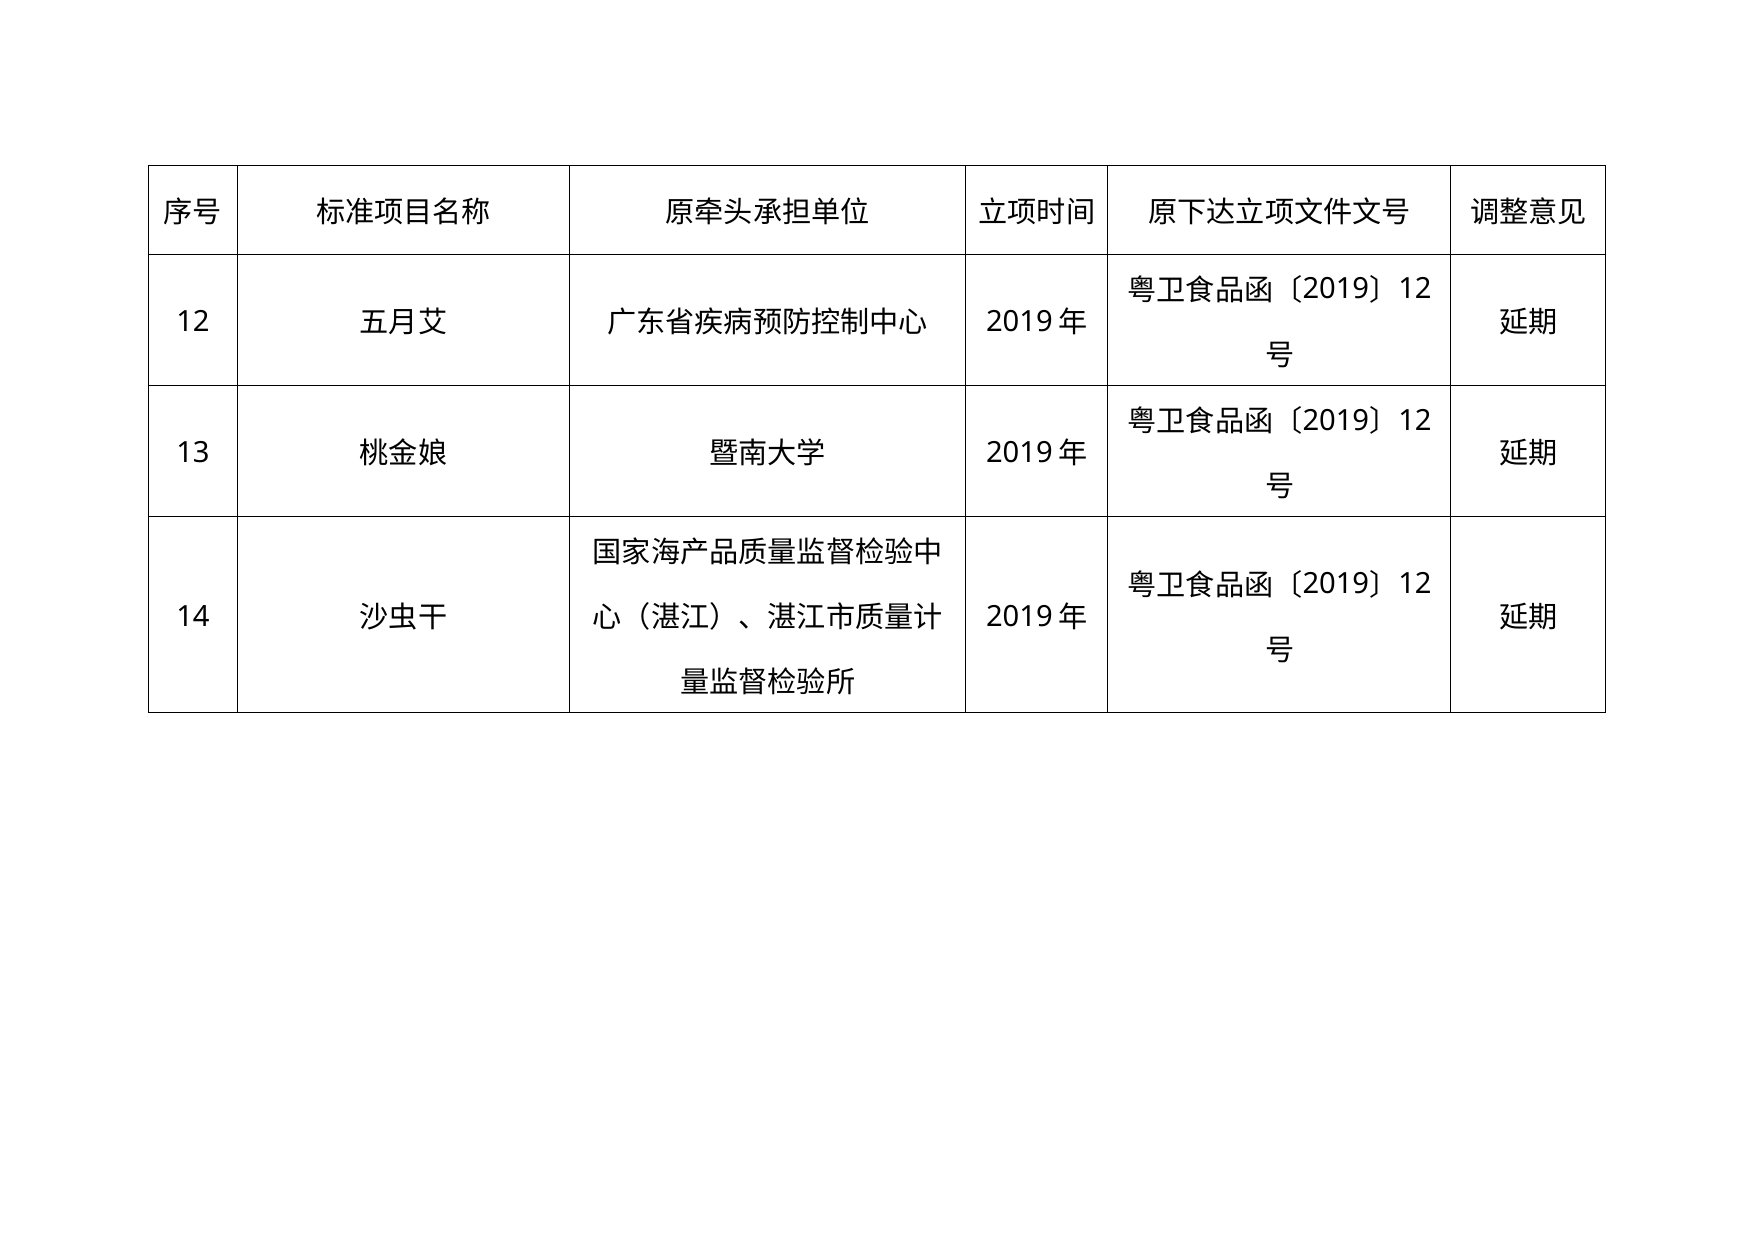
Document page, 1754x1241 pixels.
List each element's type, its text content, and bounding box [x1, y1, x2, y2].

table_header 调整意见 [1451, 166, 1605, 254]
table_cell 粤卫食品函〔2019〕12号 [1108, 517, 1450, 712]
table_cell 延期 [1451, 386, 1605, 516]
table_header 序号 [149, 166, 237, 254]
table_cell 2019年 [966, 255, 1107, 385]
table_cell 沙虫干 [238, 517, 569, 712]
table_header 标准项目名称 [238, 166, 569, 254]
table_header 原牵头承担单位 [570, 166, 965, 254]
table_cell 国家海产品质量监督检验中心（湛江）、湛江市质量计量监督检验所 [570, 517, 965, 712]
table_cell 五月艾 [238, 255, 569, 385]
table_cell 广东省疾病预防控制中心 [570, 255, 965, 385]
table_cell 粤卫食品函〔2019〕12号 [1108, 386, 1450, 516]
table_cell 13 [149, 386, 237, 516]
table_cell 2019年 [966, 386, 1107, 516]
table_header 立项时间 [966, 166, 1107, 254]
table_cell 2019年 [966, 517, 1107, 712]
table_cell 延期 [1451, 255, 1605, 385]
table_cell 延期 [1451, 517, 1605, 712]
table_header 原下达立项文件文号 [1108, 166, 1450, 254]
table_cell 粤卫食品函〔2019〕12号 [1108, 255, 1450, 385]
table_cell 桃金娘 [238, 386, 569, 516]
table_cell 暨南大学 [570, 386, 965, 516]
table_cell 12 [149, 255, 237, 385]
table_cell 14 [149, 517, 237, 712]
